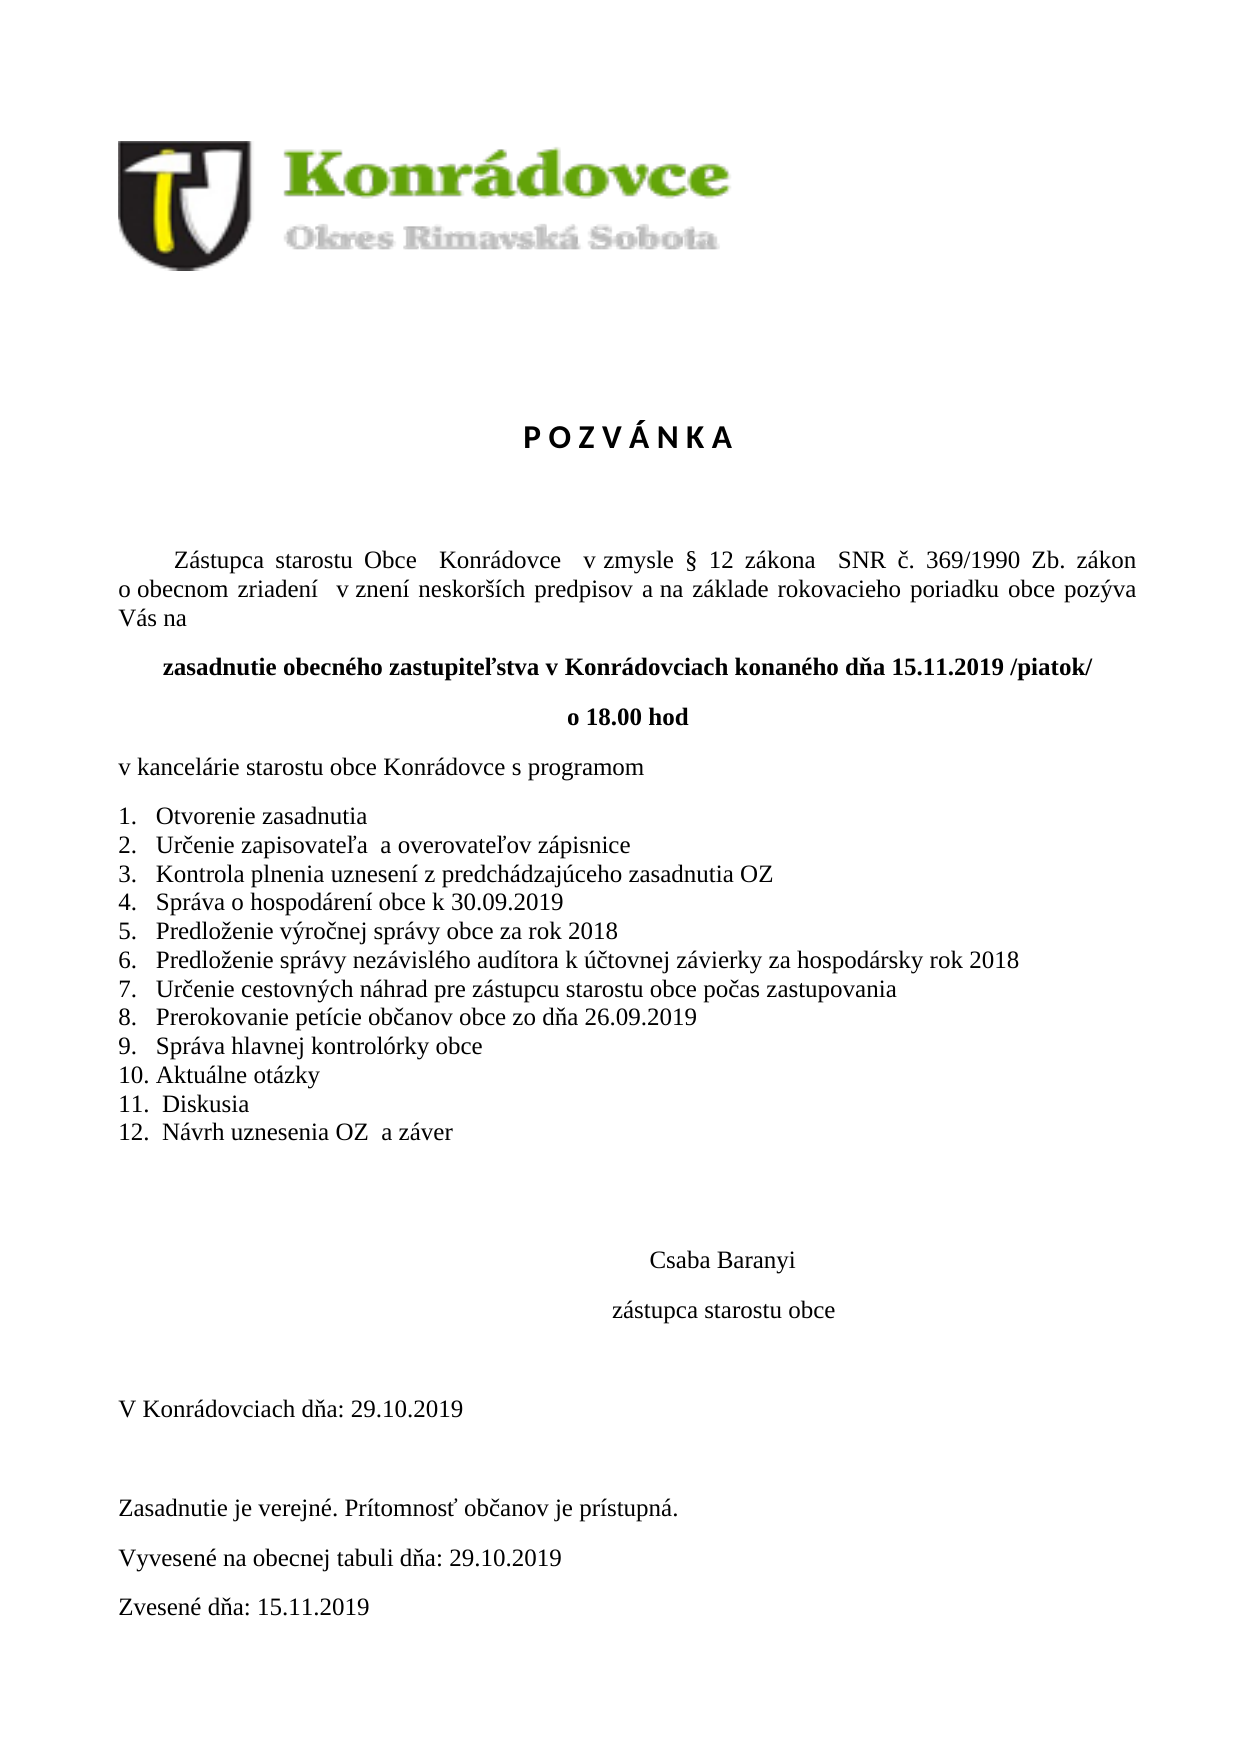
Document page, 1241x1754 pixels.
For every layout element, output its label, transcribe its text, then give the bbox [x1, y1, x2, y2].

text Zasadnutie je verejné. Prítomnosť občanov je prístupná. [118, 1493, 1137, 1522]
text P O Z V Á N K A [118, 416, 1137, 457]
text Csaba Baranyi [118, 1245, 1137, 1274]
text 9. Správa hlavnej kontrolórky obce [118, 1031, 1137, 1060]
text 1. Otvorenie zasadnutia [118, 801, 1137, 830]
text 12. Návrh uznesenia OZ a záver [118, 1117, 1137, 1146]
text V Konrádovciach dňa: 29.10.2019 [118, 1394, 1137, 1423]
text Vyvesené na obecnej tabuli dňa: 29.10.2019 [118, 1543, 1137, 1572]
text 4. Správa o hospodárení obce k 30.09.2019 [118, 887, 1137, 916]
text v kancelárie starostu obce Konrádovce s programom [118, 752, 1137, 780]
text 7. Určenie cestovných náhrad pre zástupcu starostu obce počas zastupovania [118, 974, 1137, 1002]
text 11. Diskusia [118, 1089, 1137, 1117]
text zástupca starostu obce [118, 1295, 1137, 1324]
text 2. Určenie zapisovateľa a overovateľov zápisnice [118, 830, 1137, 859]
picture [118, 141, 828, 271]
text 6. Predloženie správy nezávislého audítora k účtovnej závierky za hospodársky rok 2018 [118, 945, 1137, 974]
text 3. Kontrola plnenia uznesení z predchádzajúceho zasadnutia OZ [118, 859, 1137, 887]
text 10. Aktuálne otázky [118, 1060, 1137, 1089]
text o 18.00 hod [118, 702, 1137, 731]
text 8. Prerokovanie petície občanov obce zo dňa 26.09.2019 [118, 1002, 1137, 1031]
text Zástupca starostu Obce Konrádovce v zmysle § 12 zákona SNR č. 369/1990 Zb. zákon o obecnom zriadení v znení neskorších predpisov a na základe rokovacieho poriadku obce pozýva Vás na [118, 545, 1137, 632]
text zasadnutie obecného zastupiteľstva v Konrádovciach konaného dňa 15.11.2019 /piatok/ [118, 652, 1137, 681]
text Zvesené dňa: 15.11.2019 [118, 1592, 1137, 1621]
text 5. Predloženie výročnej správy obce za rok 2018 [118, 916, 1137, 945]
